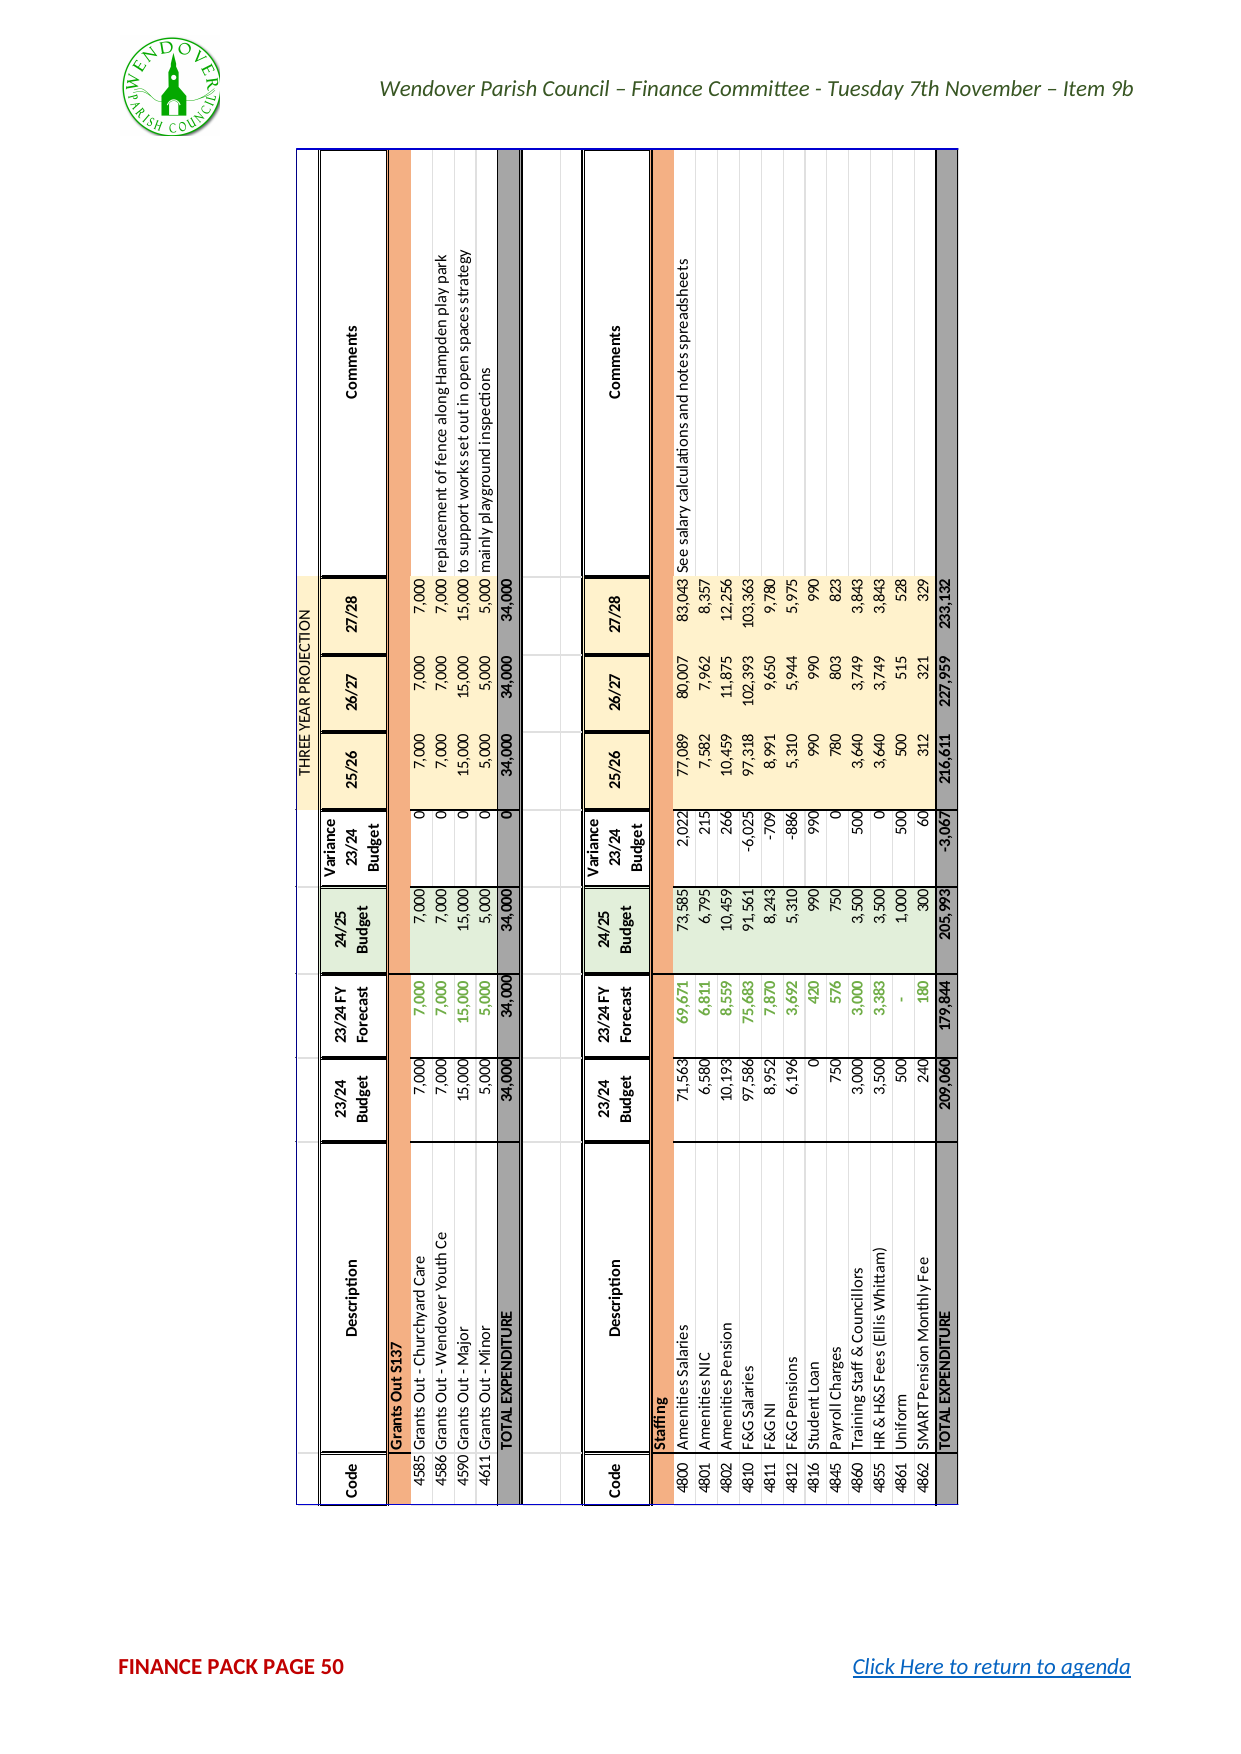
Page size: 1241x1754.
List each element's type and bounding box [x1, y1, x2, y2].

picture [119, 35, 220, 136]
